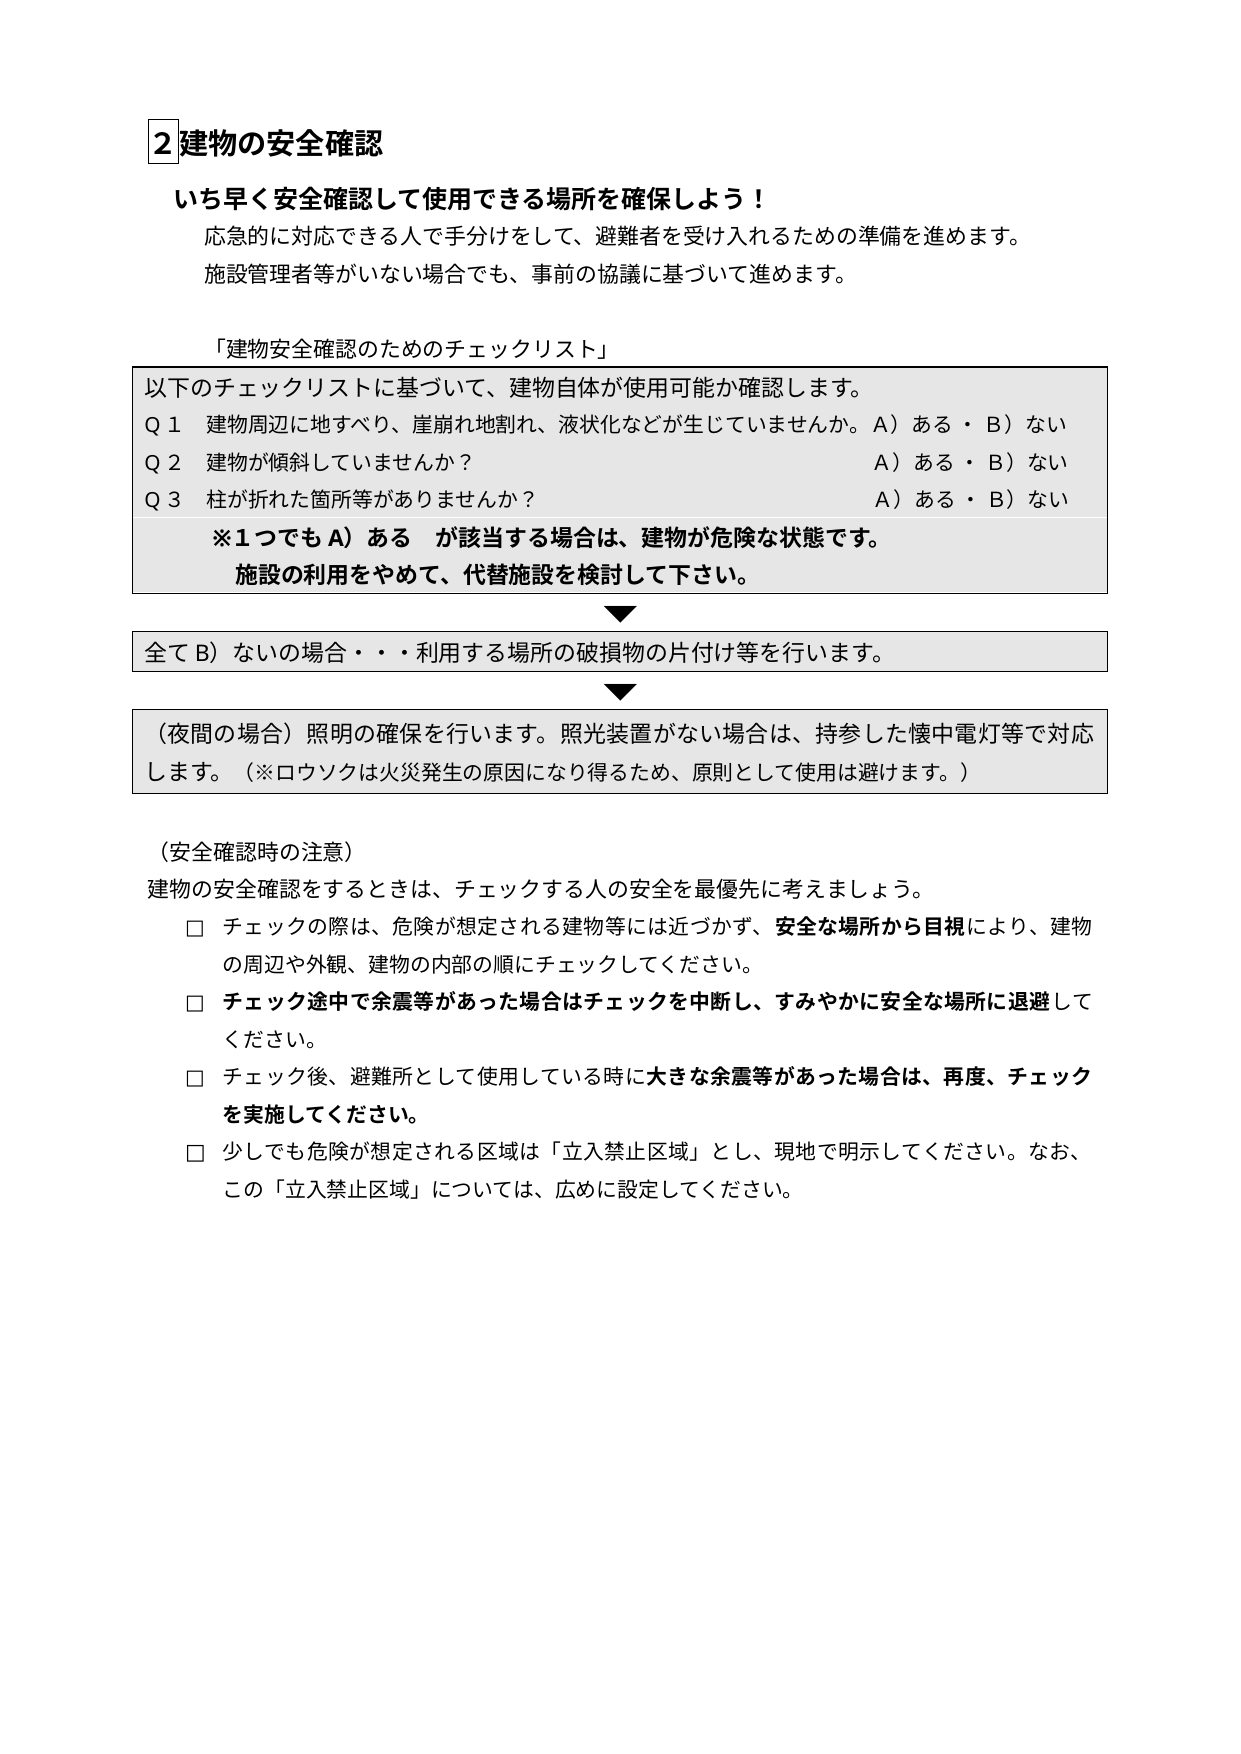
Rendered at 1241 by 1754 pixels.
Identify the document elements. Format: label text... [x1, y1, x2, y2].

text 建物の安全確認をするときは、チェックする人の安全を最優先に考えましょう。 [148, 869, 1092, 907]
list チェックの際は、危険が想定される建物等には近づかず、安全な場所から目視により、建物の周辺や外観、建物の内部の順にチェックしてください。 [185, 907, 1092, 982]
text 応急的に対応できる人で手分けをして、避難者を受け入れるための準備を進めます。 [204, 216, 1092, 254]
table_cell ▼ [133, 672, 1107, 709]
list 少しでも危険が想定される区域は「立入禁止区域」とし、現地で明示してください。なお、この「立入禁止区域」については、広めに設定してください。 [185, 1132, 1092, 1207]
table_cell ※１つでもA）ある が該当する場合は、建物が危険な状態です。 施設の利用をやめて、代替施設を検討して下さい。 [133, 518, 1107, 592]
table_header 以下のチェックリストに基づいて、建物自体が使用可能か確認します。 Q１ 建物周辺に地すべり、崖崩れ地割れ、液状化などが生じていませんか。Ａ）ある ・ Ｂ）ない Q２ 建物が傾斜していませんか？ Ａ）ある ・ Ｂ）ない Q３ 柱が折れた箇所等がありませんか？ Ａ）ある ・ Ｂ）ない [133, 368, 1107, 517]
list チェック途中で余震等があった場合はチェックを中断し、すみやかに安全な場所に退避してください。 [185, 982, 1092, 1057]
text いち早く安全確認して使用できる場所を確保しよう！ [148, 179, 1092, 216]
text ２建物の安全確認 [148, 104, 1092, 179]
table_cell （夜間の場合）照明の確保を行います。照光装置がない場合は、持参した懐中電灯等で対応します。（※ロウソクは火災発生の原因になり得るため、原則として使用は避けます。） [133, 710, 1107, 793]
table_cell 全てB）ないの場合・・・利用する場所の破損物の片付け等を行います。 [133, 632, 1107, 671]
text 施設管理者等がいない場合でも、事前の協議に基づいて進めます。 [204, 254, 1092, 291]
list チェック後、避難所として使用している時に大きな余震等があった場合は、再度、チェックを実施してください。 [185, 1057, 1092, 1132]
text 「建物安全確認のためのチェックリスト」 [204, 329, 1092, 366]
table_cell ▼ [133, 594, 1107, 631]
text （安全確認時の注意） [148, 832, 1092, 869]
